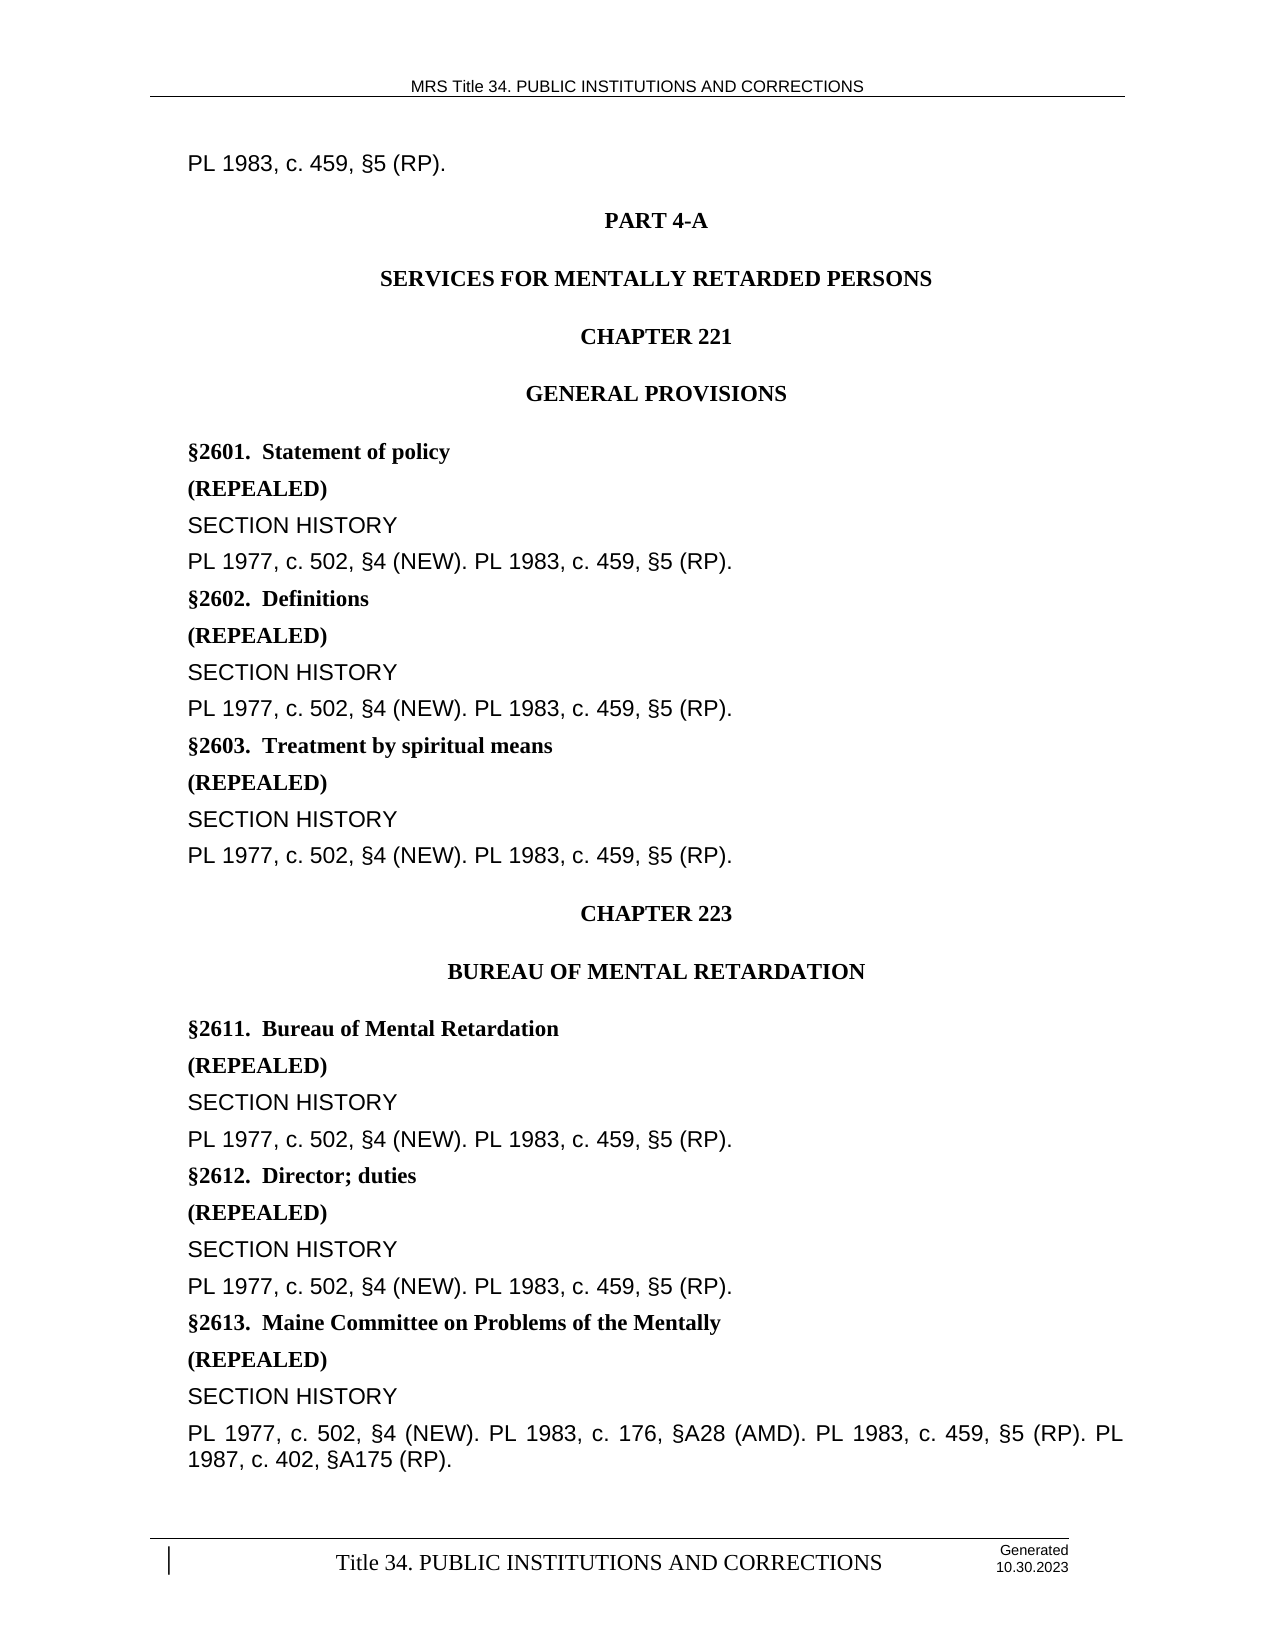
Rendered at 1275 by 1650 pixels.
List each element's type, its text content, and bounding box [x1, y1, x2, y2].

text (REPEALED) [187, 475, 1125, 501]
text SECTION HISTORY [187, 806, 1125, 832]
text §2612. Director; duties [187, 1162, 1125, 1189]
text PL 1977, c. 502, §4 (NEW). PL 1983, c. 176, §A28 (AMD). PL 1983, c. 459, §5 (RP). PL 1987, c. 402, §A175 (RP). [187, 1420, 1125, 1472]
text PL 1977, c. 502, §4 (NEW). PL 1983, c. 459, §5 (RP). [187, 1273, 1125, 1299]
text (REPEALED) [187, 1346, 1125, 1373]
text GENERAL PROVISIONS [187, 380, 1125, 407]
text SECTION HISTORY [187, 512, 1125, 538]
text (REPEALED) [187, 769, 1125, 795]
text CHAPTER 223 [187, 900, 1125, 926]
text PL 1983, c. 459, §5 (RP). [187, 150, 1125, 176]
text (REPEALED) [187, 622, 1125, 648]
text SERVICES FOR MENTALLY RETARDED PERSONS [187, 265, 1125, 292]
text PL 1977, c. 502, §4 (NEW). PL 1983, c. 459, §5 (RP). [187, 1126, 1125, 1152]
text (REPEALED) [187, 1052, 1125, 1078]
text PL 1977, c. 502, §4 (NEW). PL 1983, c. 459, §5 (RP). [187, 695, 1125, 722]
text §2602. Definitions [187, 585, 1125, 611]
text CHAPTER 221 [187, 323, 1125, 349]
text SECTION HISTORY [187, 1236, 1125, 1262]
text §2613. Maine Committee on Problems of the Mentally [187, 1309, 1125, 1336]
text PART 4-A [187, 208, 1125, 234]
text SECTION HISTORY [187, 1089, 1125, 1115]
text §2611. Bureau of Mental Retardation [187, 1015, 1125, 1042]
text SECTION HISTORY [187, 1383, 1125, 1409]
text PL 1977, c. 502, §4 (NEW). PL 1983, c. 459, §5 (RP). [187, 842, 1125, 869]
text PL 1977, c. 502, §4 (NEW). PL 1983, c. 459, §5 (RP). [187, 548, 1125, 575]
text §2603. Treatment by spiritual means [187, 732, 1125, 758]
text (REPEALED) [187, 1199, 1125, 1226]
text BUREAU OF MENTAL RETARDATION [187, 958, 1125, 984]
text SECTION HISTORY [187, 659, 1125, 685]
text §2601. Statement of policy [187, 438, 1125, 464]
